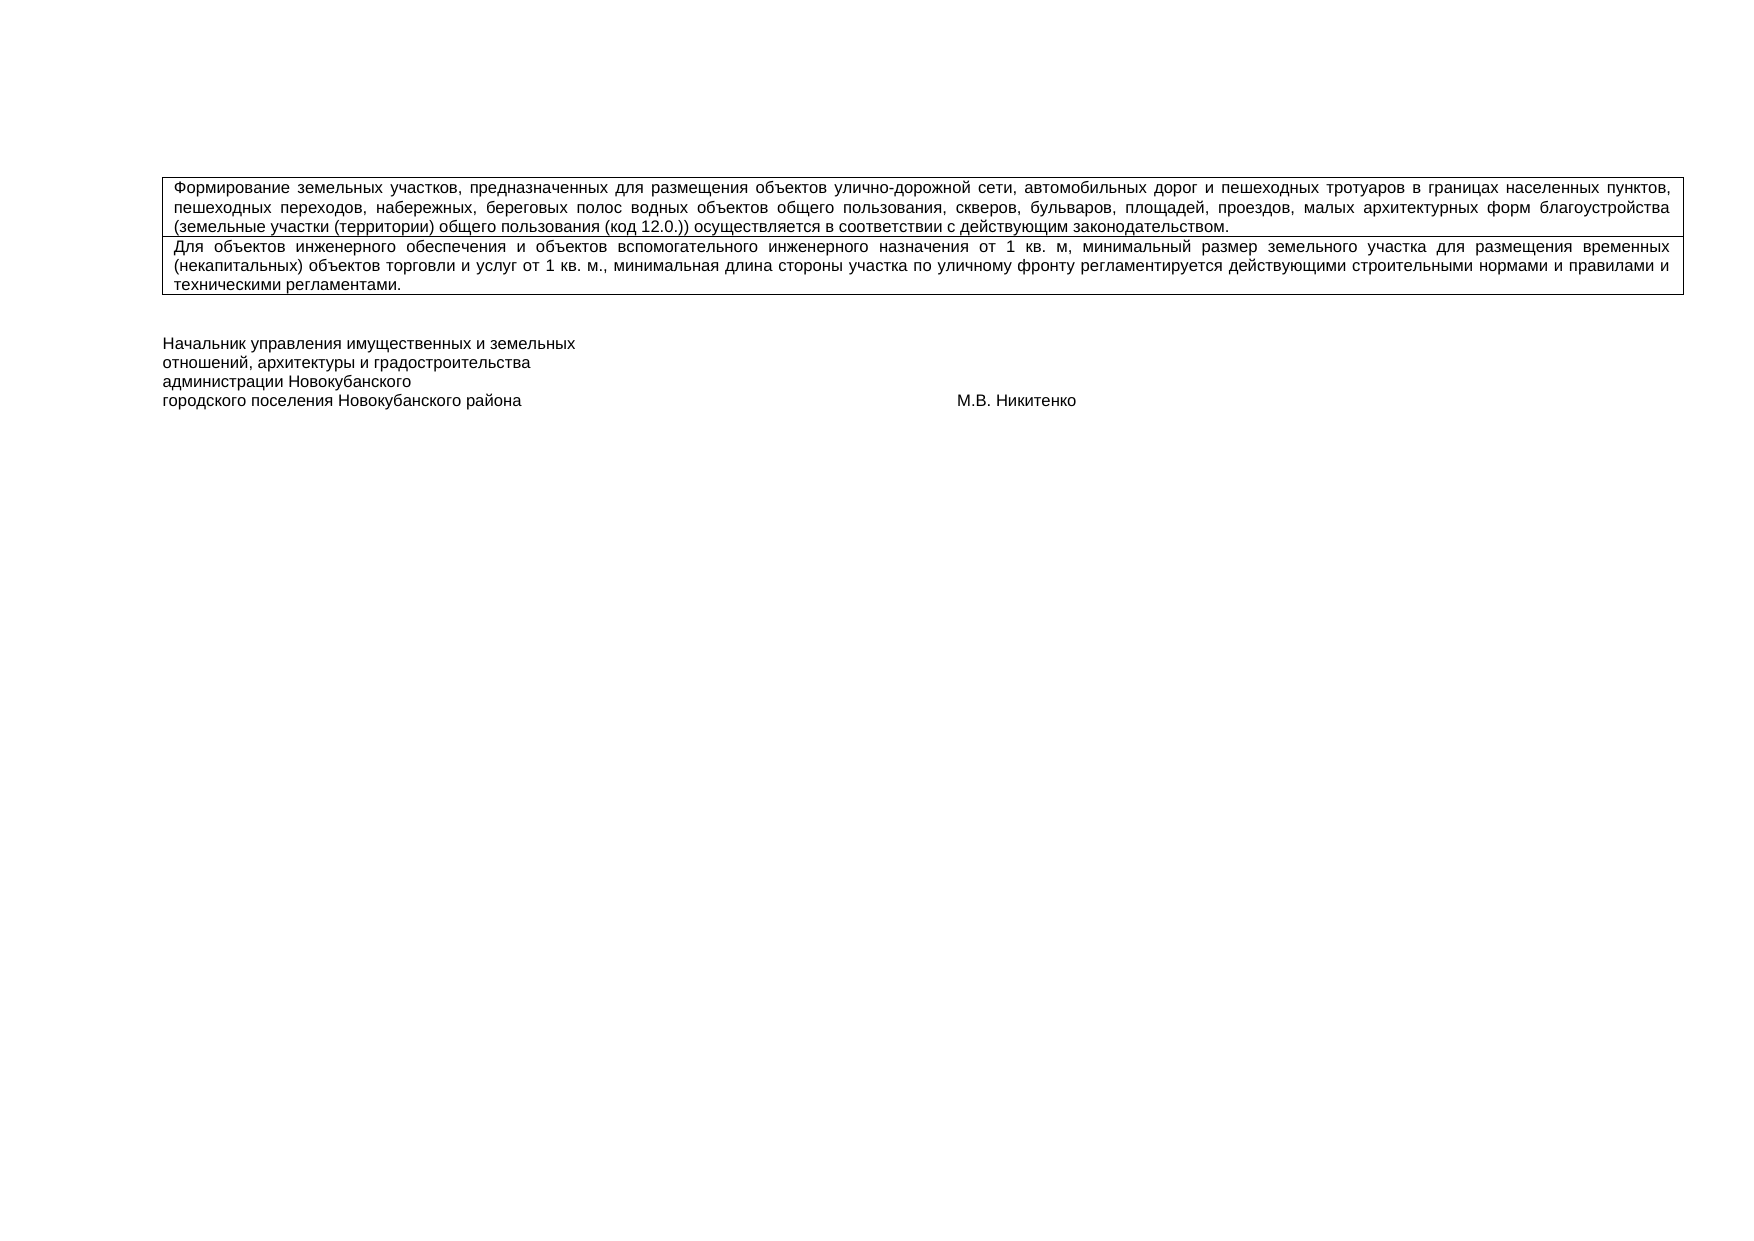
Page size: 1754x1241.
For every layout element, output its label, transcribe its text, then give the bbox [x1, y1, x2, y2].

text городского поселения Новокубанского района М.В. Никитенко [118, 391, 1636, 410]
table_cell Формирование земельных участков, предназначенных для размещения объектов улично-дорожной сети, автомобильных дорог и пешеходных тротуаров в границах населенных пунктов, пешеходных переходов, набережных, береговых полос водных объектов общего пользования, скверов, бульваров, площадей, проездов, малых архитектурных форм благоустройства (земельные участки (территории) общего пользования (код 12.0.)) осуществляется в соответствии с действующим законодательством. [163, 178, 1683, 236]
text отношений, архитектуры и градостроительства [118, 353, 1636, 372]
text администрации Новокубанского [118, 372, 1636, 391]
table_cell Для объектов инженерного обеспечения и объектов вспомогательного инженерного назначения от 1 кв. м, минимальный размер земельного участка для размещения временных (некапитальных) объектов торговли и услуг от 1 кв. м., минимальная длина стороны участка по уличному фронту регламентируется действующими строительными нормами и правилами и техническими регламентами. [163, 237, 1683, 294]
text Начальник управления имущественных и земельных [118, 334, 1636, 353]
